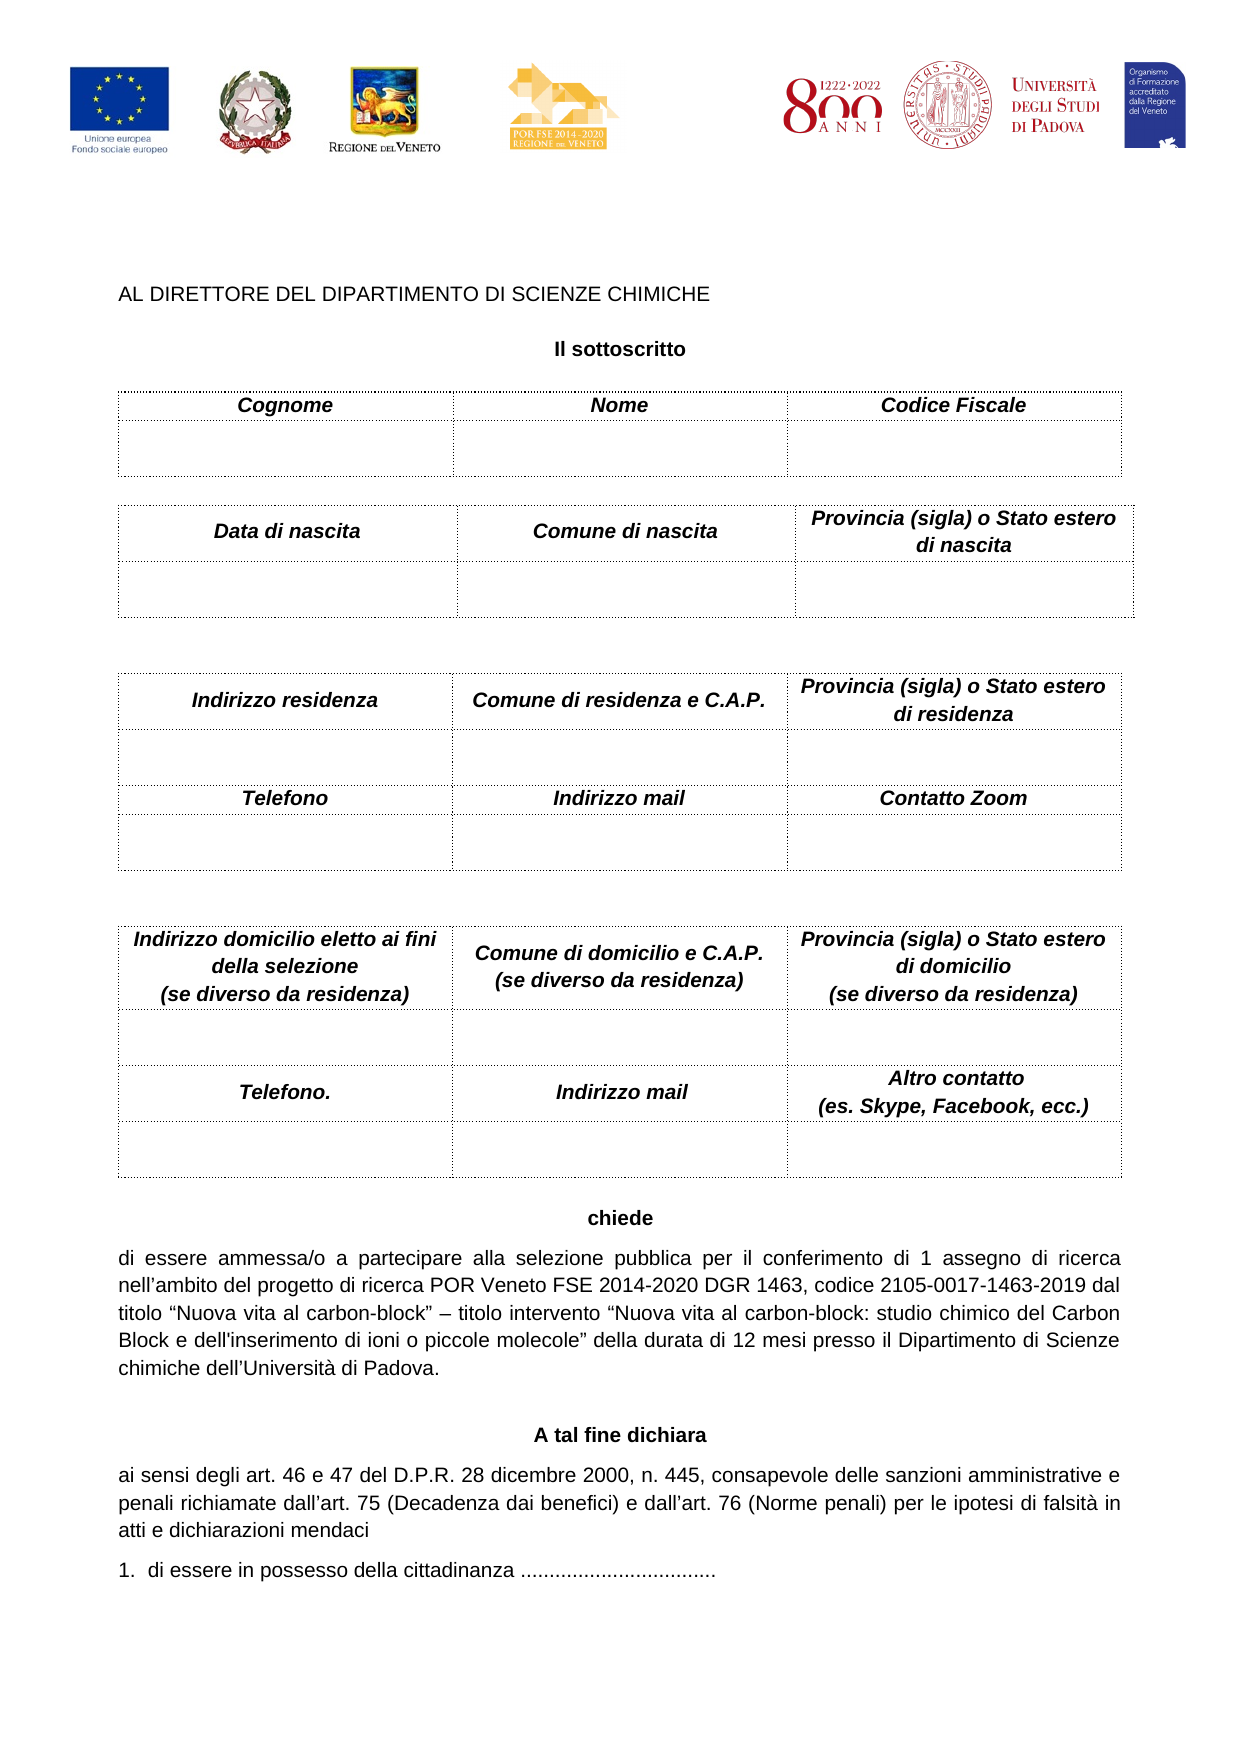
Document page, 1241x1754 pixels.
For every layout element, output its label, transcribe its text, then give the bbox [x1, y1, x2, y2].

table_header Codice Fiscale [787, 391, 1122, 420]
table_cell Indirizzo mail [453, 785, 787, 813]
table_cell Telefono. [119, 1065, 453, 1121]
text AL DIRETTORE DEL DIPARTIMENTO DI SCIENZE CHIMICHE [118, 281, 1122, 305]
list di essere in possesso della cittadinanza .................................. [118, 1558, 1122, 1582]
picture [499, 60, 628, 153]
table_cell Contatto Zoom [787, 785, 1122, 813]
table_header Comune di domicilio e C.A.P. (se diverso da residenza) [453, 926, 787, 1009]
text ai sensi degli art. 46 e 47 del D.P.R. 28 dicembre 2000, n. 445, consapevole delle sanzioni amministrative e penali richiamate dall’art. 75 (Decadenza dai benefici) e dall’art. 76 (Norme penali) per le ipotesi di falsità in atti e dichiarazioni mendaci [118, 1463, 1122, 1542]
table_cell [119, 561, 457, 617]
table_cell [119, 729, 453, 785]
text di essere ammessa/o a partecipare alla selezione pubblica per il conferimento di 1 assegno di ricerca nell’ambito del progetto di ricerca POR Veneto FSE 2014-2020 DGR 1463, codice 2105-0017-1463-2019 dal titolo “Nuova vita al carbon-block” – titolo intervento “Nuova vita al carbon-block: studio chimico del Carbon Block e dell'inserimento di ioni o piccole molecole” della durata di 12 mesi presso il Dipartimento di Scienze chimiche dell’Università di Padova. [118, 1246, 1122, 1380]
table_cell [119, 420, 453, 476]
table_cell [787, 1121, 1122, 1177]
table_header Indirizzo residenza [119, 673, 453, 729]
table_cell [457, 561, 796, 617]
table_cell [796, 561, 1134, 617]
table_cell Altro contatto (es. Skype, Facebook, ecc.) [787, 1065, 1122, 1121]
text A tal fine dichiara [118, 1423, 1122, 1447]
table_header Comune di residenza e C.A.P. [453, 673, 787, 729]
table_header Nome [453, 391, 787, 420]
text Il sottoscritto [118, 336, 1122, 360]
table_header Data di nascita [119, 505, 457, 561]
picture [69, 66, 451, 158]
table_cell Telefono [119, 785, 453, 813]
table_cell Indirizzo mail [453, 1065, 787, 1121]
table_cell [787, 814, 1122, 869]
table_cell [453, 420, 787, 476]
text chiede [118, 1206, 1122, 1230]
table_cell [787, 420, 1122, 476]
table_header Provincia (sigla) o Stato estero di domicilio (se diverso da residenza) [787, 926, 1122, 1009]
picture [1124, 62, 1186, 147]
table_cell [787, 1009, 1122, 1065]
table_cell [453, 1121, 787, 1177]
table_cell [453, 814, 787, 869]
table_header Provincia (sigla) o Stato estero di residenza [787, 673, 1122, 729]
table_cell [787, 729, 1122, 785]
table_cell [119, 814, 453, 869]
table_cell [453, 1009, 787, 1065]
table_header Provincia (sigla) o Stato estero di nascita [796, 505, 1134, 561]
table_header Cognome [119, 391, 453, 420]
table_cell [453, 729, 787, 785]
table_header Indirizzo domicilio eletto ai fini della selezione (se diverso da residenza) [119, 926, 453, 1009]
table_header Comune di nascita [457, 505, 796, 561]
table_cell [119, 1009, 453, 1065]
table_cell [119, 1121, 453, 1177]
